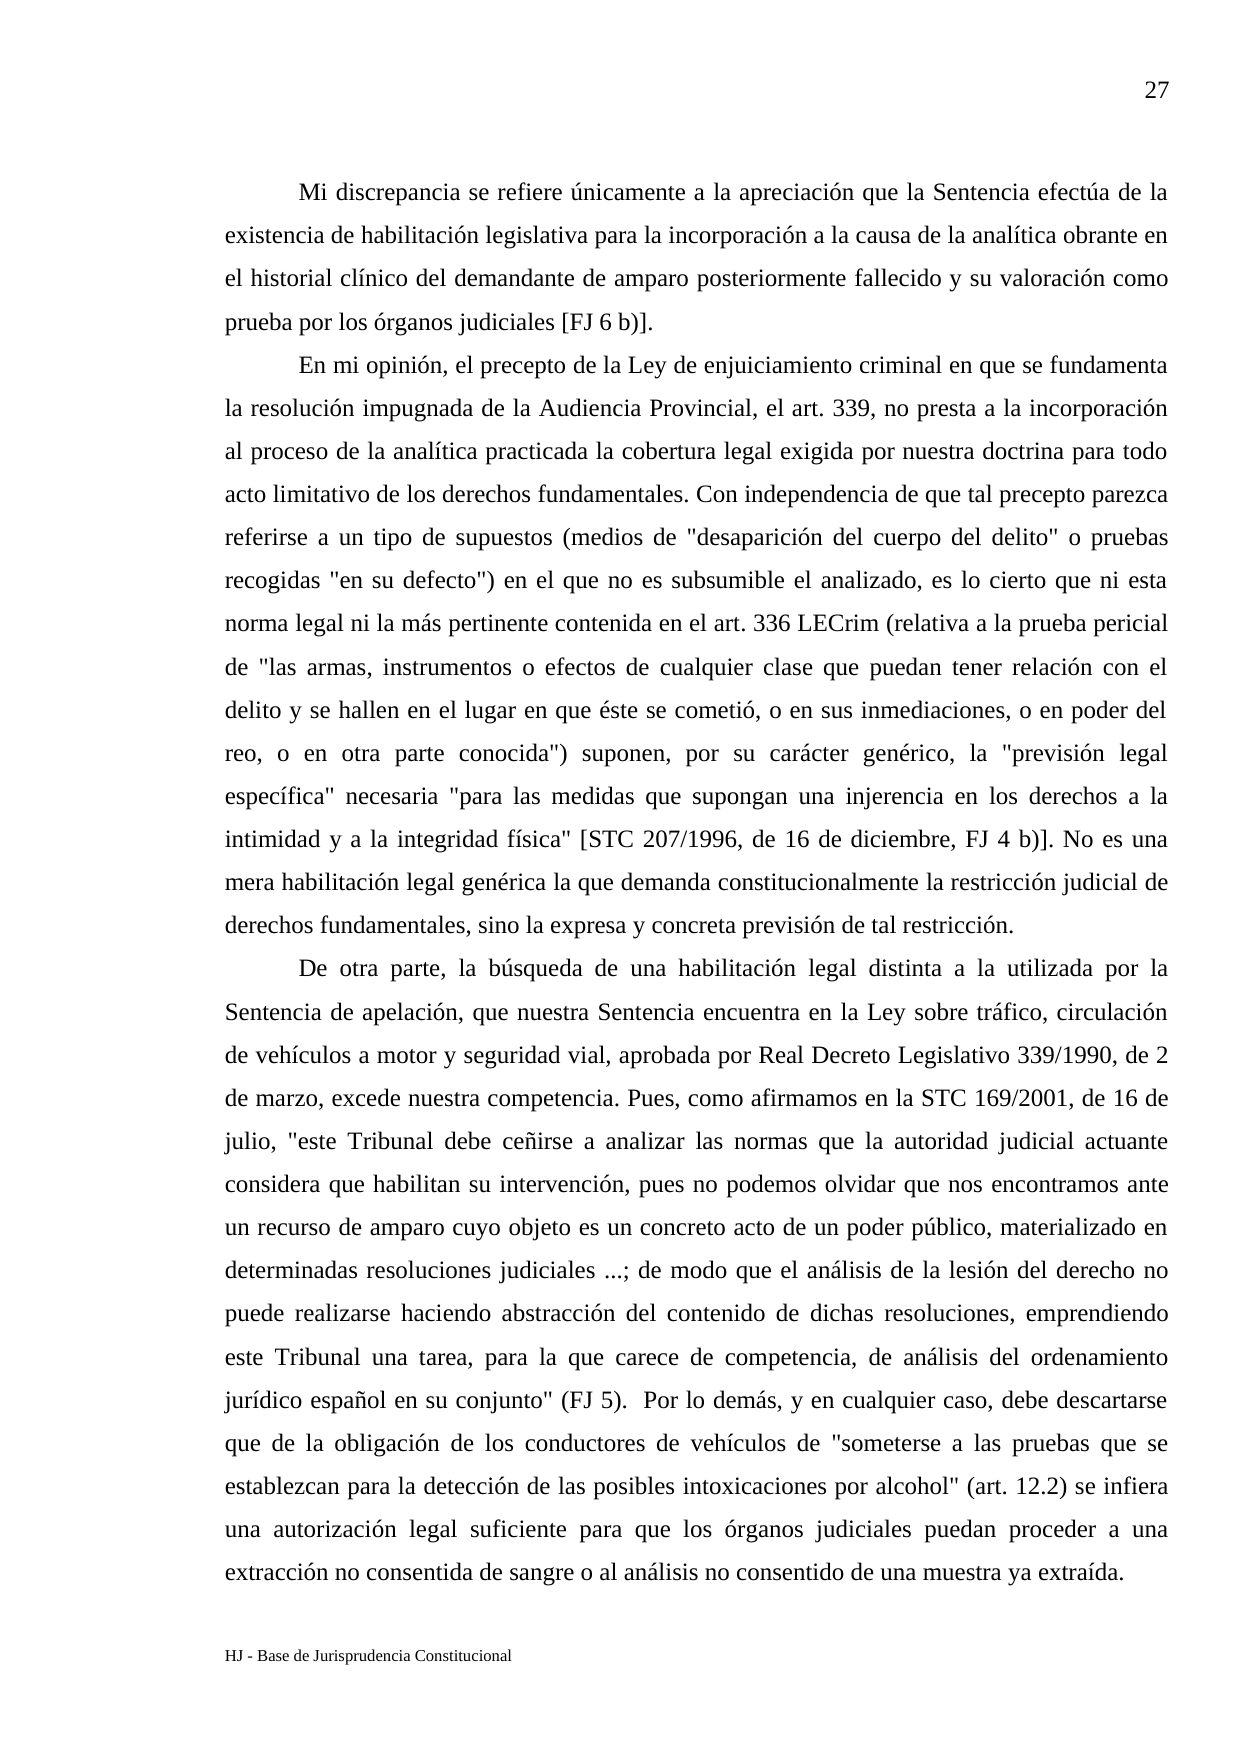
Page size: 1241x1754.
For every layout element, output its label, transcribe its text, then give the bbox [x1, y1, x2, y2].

text En mi opinión, el precepto de la Ley de enjuiciamiento criminal en que se fundamenta la resolución impugnada de la Audiencia Provincial, el art. 339, no presta a la incorporación al proceso de la analítica practicada la cobertura legal exigida por nuestra doctrina para todo acto limitativo de los derechos fundamentales. Con independencia de que tal precepto parezca referirse a un tipo de supuestos (medios de "desaparición del cuerpo del delito" o pruebas recogidas "en su defecto") en el que no es subsumible el analizado, es lo cierto que ni esta norma legal ni la más pertinente contenida en el art. 336 LECrim (relativa a la prueba pericial de "las armas, instrumentos o efectos de cualquier clase que puedan tener relación con el delito y se hallen en el lugar en que éste se cometió, o en sus inmediaciones, o en poder del reo, o en otra parte conocida") suponen, por su carácter genérico, la "previsión legal específica" necesaria "para las medidas que supongan una injerencia en los derechos a la intimidad y a la integridad física" [STC 207/1996, de 16 de diciembre, FJ 4 b)]. No es una mera habilitación legal genérica la que demanda constitucionalmente la restricción judicial de derechos fundamentales, sino la expresa y concreta previsión de tal restricción. [224, 350, 1169, 939]
text Mi discrepancia se refiere únicamente a la apreciación que la Sentencia efectúa de la existencia de habilitación legislativa para la incorporación a la causa de la analítica obrante en el historial clínico del demandante de amparo posteriormente fallecido y su valoración como prueba por los órganos judiciales [FJ 6 b)]. [224, 177, 1169, 335]
text De otra parte, la búsqueda de una habilitación legal distinta a la utilizada por la Sentencia de apelación, que nuestra Sentencia encuentra en la Ley sobre tráfico, circulación de vehículos a motor y seguridad vial, aprobada por Real Decreto Legislativo 339/1990, de 2 de marzo, excede nuestra competencia. Pues, como afirmamos en la STC 169/2001, de 16 de julio, "este Tribunal debe ceñirse a analizar las normas que la autoridad judicial actuante considera que habilitan su intervención, pues no podemos olvidar que nos encontramos ante un recurso de amparo cuyo objeto es un concreto acto de un poder público, materializado en determinadas resoluciones judiciales ...; de modo que el análisis de la lesión del derecho no puede realizarse haciendo abstracción del contenido de dichas resoluciones, emprendiendo este Tribunal una tarea, para la que carece de competencia, de análisis del ordenamiento jurídico español en su conjunto" (FJ 5). Por lo demás, y en cualquier caso, debe descartarse que de la obligación de los conductores de vehículos de "someterse a las pruebas que se establezcan para la detección de las posibles intoxicaciones por alcohol" (art. 12.2) se infiera una autorización legal suficiente para que los órganos judiciales puedan proceder a una extracción no consentida de sangre o al análisis no consentido de una muestra ya extraída. [224, 953, 1169, 1586]
